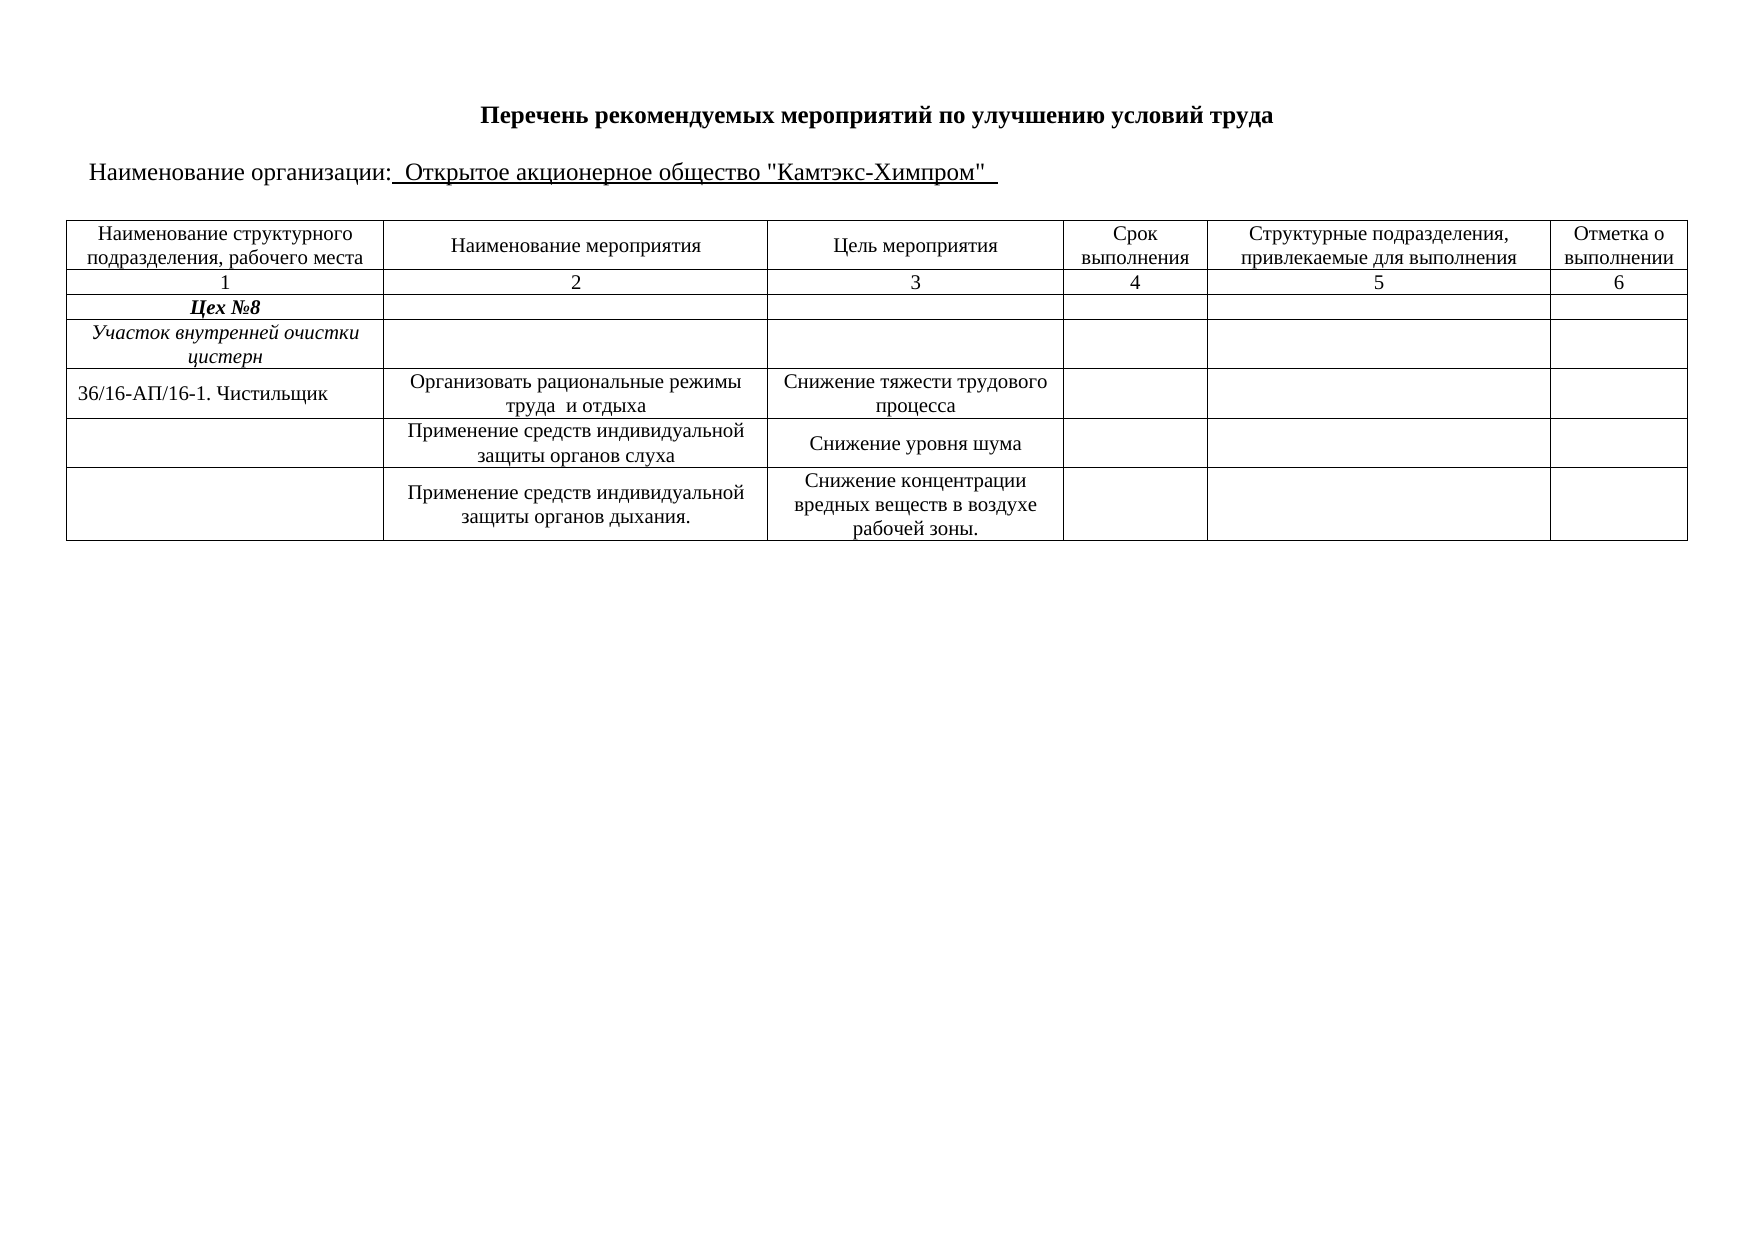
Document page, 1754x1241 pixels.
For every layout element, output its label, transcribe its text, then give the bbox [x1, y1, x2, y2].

table_cell [768, 320, 1063, 368]
table_cell Применение средств индивидуальной защиты органов слуха [384, 419, 767, 467]
table_cell Цех №8 [67, 295, 383, 319]
table_cell Снижение концентрации вредных веществ в воздухе рабочей зоны. [768, 468, 1063, 540]
table_cell Снижение уровня шума [768, 419, 1063, 467]
table_header Срок выполнения [1064, 221, 1207, 269]
table_cell Применение средств индивидуальной защиты органов дыхания. [384, 468, 767, 540]
table_cell Организовать рациональные режимы труда и отдыха [384, 369, 767, 417]
text Наименование организации: [89, 157, 1665, 186]
table_cell [1208, 468, 1550, 540]
table_cell 1 [67, 270, 383, 294]
table_cell 2 [384, 270, 767, 294]
table_cell [1551, 295, 1687, 319]
table_cell [1064, 419, 1207, 467]
table_cell [1208, 295, 1550, 319]
table_cell 36/16-АП/16-1. Чистильщик [67, 369, 383, 417]
table_cell [384, 320, 767, 368]
table_cell [1551, 369, 1687, 417]
table_cell Снижение тяжести трудового процесса [768, 369, 1063, 417]
table_cell 5 [1208, 270, 1550, 294]
table_cell [384, 295, 767, 319]
table_cell Участок внутренней очистки цистерн [67, 320, 383, 368]
table_cell [1208, 320, 1550, 368]
table_cell [1208, 419, 1550, 467]
table_header Отметка о выполнении [1551, 221, 1687, 269]
table_cell [1064, 295, 1207, 319]
table_cell 4 [1064, 270, 1207, 294]
table_cell [1208, 369, 1550, 417]
table_cell [1551, 468, 1687, 540]
table_cell 3 [768, 270, 1063, 294]
table_cell [1551, 419, 1687, 467]
table_cell [1064, 468, 1207, 540]
table_cell [768, 295, 1063, 319]
table_cell [1551, 320, 1687, 368]
table_header Структурные подразделения, привлекаемые для выполнения [1208, 221, 1550, 269]
table_header Цель мероприятия [768, 221, 1063, 269]
table_cell [1064, 320, 1207, 368]
table_cell [1064, 369, 1207, 417]
table_cell [67, 419, 383, 467]
table_cell [67, 468, 383, 540]
table_header Наименование мероприятия [384, 221, 767, 269]
text Перечень рекомендуемых мероприятий по улучшению условий труда [89, 100, 1665, 129]
table_cell 6 [1551, 270, 1687, 294]
table_header Наименование структурного подразделения, рабочего места [67, 221, 383, 269]
